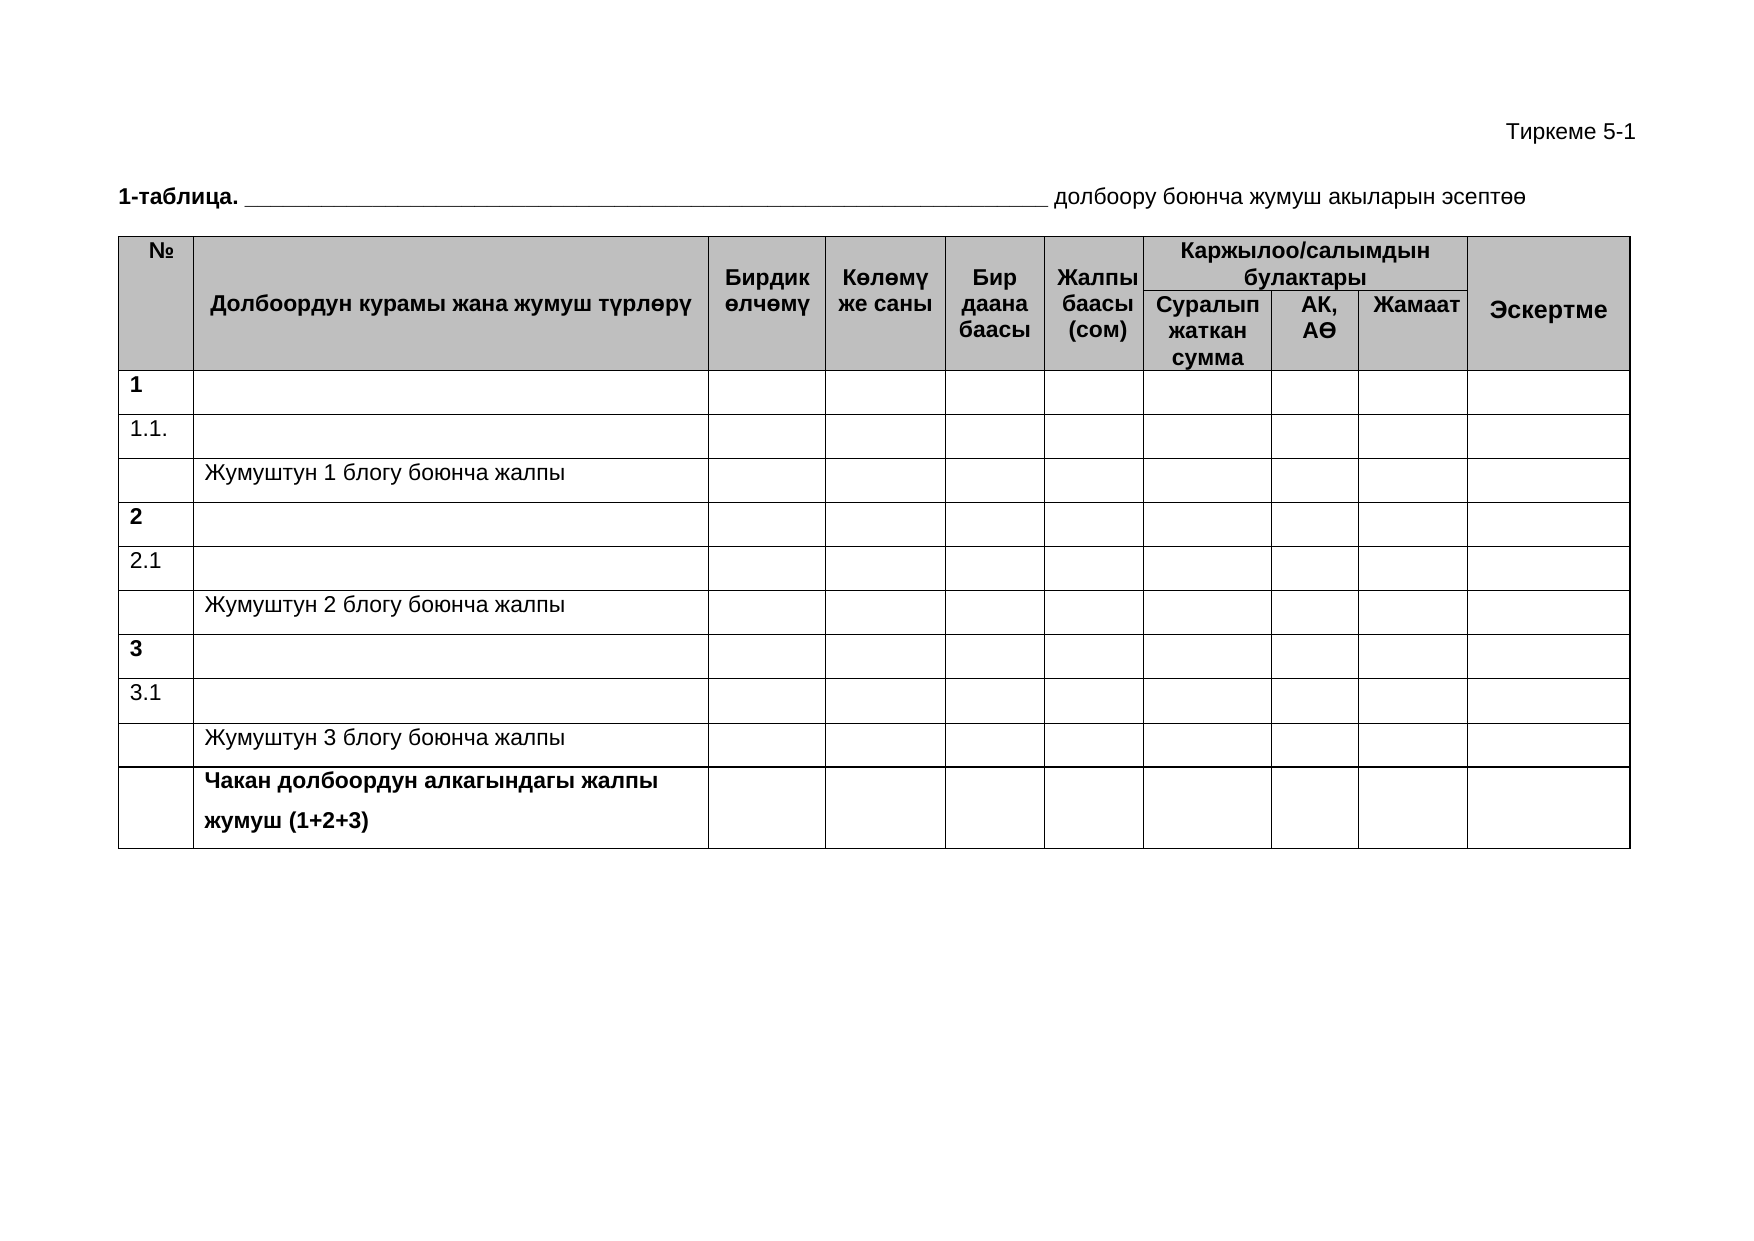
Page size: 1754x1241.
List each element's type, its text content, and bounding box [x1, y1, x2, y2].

table_cell 1 [119, 371, 193, 414]
table_cell [946, 547, 1044, 590]
table_cell [1468, 415, 1629, 458]
table_cell [194, 503, 708, 546]
table_cell [946, 768, 1044, 848]
table_cell [1272, 679, 1358, 722]
table_cell [1468, 503, 1629, 546]
table_cell [119, 724, 193, 766]
table_cell 2 [119, 503, 193, 546]
text Тиркеме 5-1 [118, 118, 1636, 144]
table_cell [1359, 724, 1467, 766]
table_cell [946, 591, 1044, 634]
table_cell [194, 415, 708, 458]
table_cell [1045, 591, 1143, 634]
table_header Көлөмү же саны [826, 237, 945, 370]
table_cell [826, 679, 945, 722]
table_cell [1045, 724, 1143, 766]
table_cell [1272, 591, 1358, 634]
table_cell [1144, 591, 1271, 634]
table_cell [709, 459, 825, 502]
table_cell [1144, 635, 1271, 678]
table_cell [709, 768, 825, 848]
table_header Каржылоо/салымдын булактары [1144, 237, 1467, 290]
text 1-таблица. _______________________________________________________________ долбоору боюнча жумуш акыларын эсептөө [118, 183, 1636, 210]
table_cell [1468, 768, 1629, 848]
table_cell [946, 679, 1044, 722]
table_cell [709, 591, 825, 634]
table_cell [1045, 679, 1143, 722]
table_cell [709, 724, 825, 766]
table_cell [1272, 635, 1358, 678]
table_cell [1045, 503, 1143, 546]
table_cell [119, 459, 193, 502]
table_cell [1359, 679, 1467, 722]
table_cell [1144, 459, 1271, 502]
table_cell [1359, 459, 1467, 502]
table_cell [826, 415, 945, 458]
table_cell [1272, 371, 1358, 414]
table_cell [1359, 591, 1467, 634]
table_cell [194, 547, 708, 590]
table_cell [1144, 371, 1271, 414]
table_cell [1144, 768, 1271, 848]
table_cell [1468, 547, 1629, 590]
table_cell [826, 371, 945, 414]
table_cell [826, 724, 945, 766]
table_cell [709, 371, 825, 414]
table_header Бирдик өлчөмү [709, 237, 825, 370]
table_cell 3.1 [119, 679, 193, 722]
table_cell [1359, 547, 1467, 590]
table_cell [1045, 635, 1143, 678]
table_header Долбоордун курамы жана жумуш түрлөрү [194, 237, 708, 370]
table_cell [946, 635, 1044, 678]
table_cell [194, 679, 708, 722]
table_cell [946, 503, 1044, 546]
table_cell [826, 591, 945, 634]
table_cell [1468, 724, 1629, 766]
table_cell [1272, 415, 1358, 458]
table_cell [1144, 503, 1271, 546]
table_cell Чакан долбоордун алкагындагы жалпы жумуш (1+2+3) [194, 768, 708, 848]
table_cell [709, 679, 825, 722]
table_cell [119, 768, 193, 848]
table_cell [826, 503, 945, 546]
table_cell [1045, 459, 1143, 502]
table_cell [1045, 415, 1143, 458]
table_cell Жумуштун 3 блогу боюнча жалпы [194, 724, 708, 766]
table_cell [1045, 768, 1143, 848]
table_cell [709, 415, 825, 458]
table_cell 1.1. [119, 415, 193, 458]
table_cell [1272, 503, 1358, 546]
table_cell [194, 635, 708, 678]
table_cell [1468, 679, 1629, 722]
table_cell [1272, 547, 1358, 590]
table_cell [1468, 591, 1629, 634]
table_cell [946, 371, 1044, 414]
table_cell [1272, 459, 1358, 502]
table_cell [1045, 547, 1143, 590]
table_cell [826, 459, 945, 502]
table_cell [1272, 768, 1358, 848]
table_header Эскертме [1468, 237, 1629, 370]
table_cell [1359, 768, 1467, 848]
table_cell [826, 635, 945, 678]
table_cell [826, 547, 945, 590]
table_cell [709, 503, 825, 546]
table_cell [1359, 371, 1467, 414]
table_cell 2.1 [119, 547, 193, 590]
table_cell [119, 591, 193, 634]
table_cell [946, 459, 1044, 502]
table_cell [946, 724, 1044, 766]
table_cell [826, 768, 945, 848]
table_cell [1468, 371, 1629, 414]
table_header Жалпы баасы (сом) [1045, 237, 1143, 370]
table_cell Жамаат [1359, 291, 1467, 370]
table_cell [1359, 635, 1467, 678]
table_cell [946, 415, 1044, 458]
table_cell [1144, 547, 1271, 590]
table_cell 3 [119, 635, 193, 678]
table_cell [1144, 679, 1271, 722]
table_cell [1144, 415, 1271, 458]
table_cell Жумуштун 1 блогу боюнча жалпы [194, 459, 708, 502]
table_cell [709, 635, 825, 678]
table_cell Жумуштун 2 блогу боюнча жалпы [194, 591, 708, 634]
table_header Бир даана баасы [946, 237, 1044, 370]
table_cell [709, 547, 825, 590]
table_cell [1359, 503, 1467, 546]
table_cell [1144, 724, 1271, 766]
table_header № [119, 237, 193, 370]
table_cell [1359, 415, 1467, 458]
table_cell [1468, 635, 1629, 678]
table_cell АК, АӨ [1272, 291, 1358, 370]
table_cell [1272, 724, 1358, 766]
table_cell [194, 371, 708, 414]
table_cell [1045, 371, 1143, 414]
table_cell Суралып жаткан сумма [1144, 291, 1271, 370]
table_cell [1468, 459, 1629, 502]
